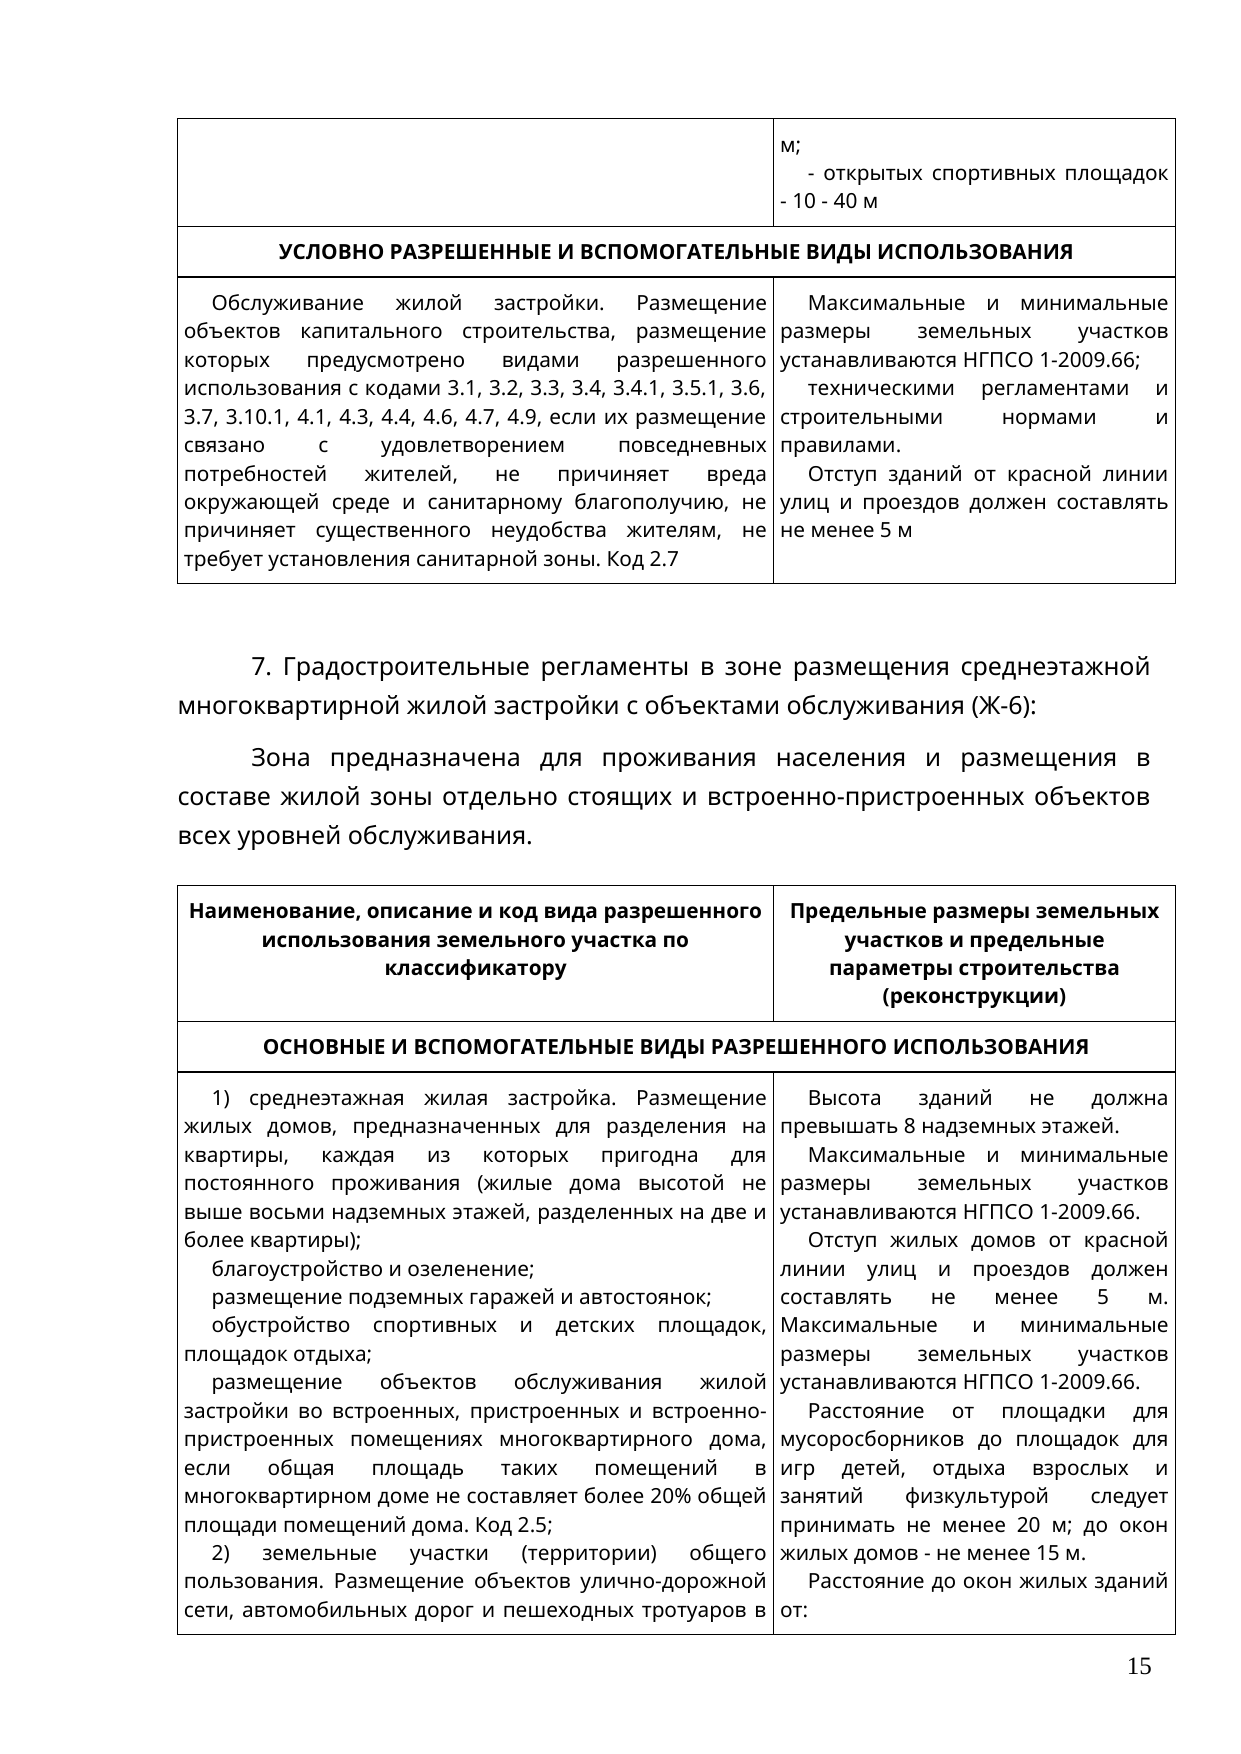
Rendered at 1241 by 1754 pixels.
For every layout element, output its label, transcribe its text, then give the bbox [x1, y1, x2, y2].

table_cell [178, 1073, 773, 1634]
table_cell Максимальные и минимальные размеры земельных участков устанавливаются НГПСО 1-2009.66; техническими регламентами и строительными нормами и правилами. Отступ зданий от красной линии улиц и проездов должен составлять не менее 5 м [774, 278, 1175, 583]
table_cell Обслуживание жилой застройки. Размещение объектов капитального строительства, размещение которых предусмотрено видами разрешенного использования с кодами 3.1, 3.2, 3.3, 3.4, 3.4.1, 3.5.1, 3.6, 3.7, 3.10.1, 4.1, 4.3, 4.4, 4.6, 4.7, 4.9, если их размещение связано с удовлетворением повседневных потребностей жителей, не причиняет вреда окружающей среде и санитарному благополучию, не причиняет существенного неудобства жителям, не требует установления санитарной зоны. Код 2.7 [178, 278, 773, 583]
text 7. Градостроительные регламенты в зоне размещения среднеэтажной многоквартирной жилой застройки с объектами обслуживания (Ж-6): [177, 648, 1152, 722]
table_cell УСЛОВНО РАЗРЕШЕННЫЕ И ВСПОМОГАТЕЛЬНЫЕ ВИДЫ ИСПОЛЬЗОВАНИЯ [178, 227, 1175, 276]
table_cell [178, 119, 773, 226]
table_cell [774, 119, 1175, 226]
table_header Наименование, описание и код вида разрешенного использования земельного участка по классификатору [178, 886, 773, 1021]
text Зона предназначена для проживания населения и размещения в составе жилой зоны отдельно стоящих и встроенно-пристроенных объектов всех уровней обслуживания. [177, 739, 1152, 852]
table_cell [774, 1073, 1175, 1634]
table_cell ОСНОВНЫЕ И ВСПОМОГАТЕЛЬНЫЕ ВИДЫ РАЗРЕШЕННОГО ИСПОЛЬЗОВАНИЯ [178, 1022, 1175, 1071]
table_header Предельные размеры земельных участков и предельные параметры строительства (реконструкции) [774, 886, 1175, 1021]
